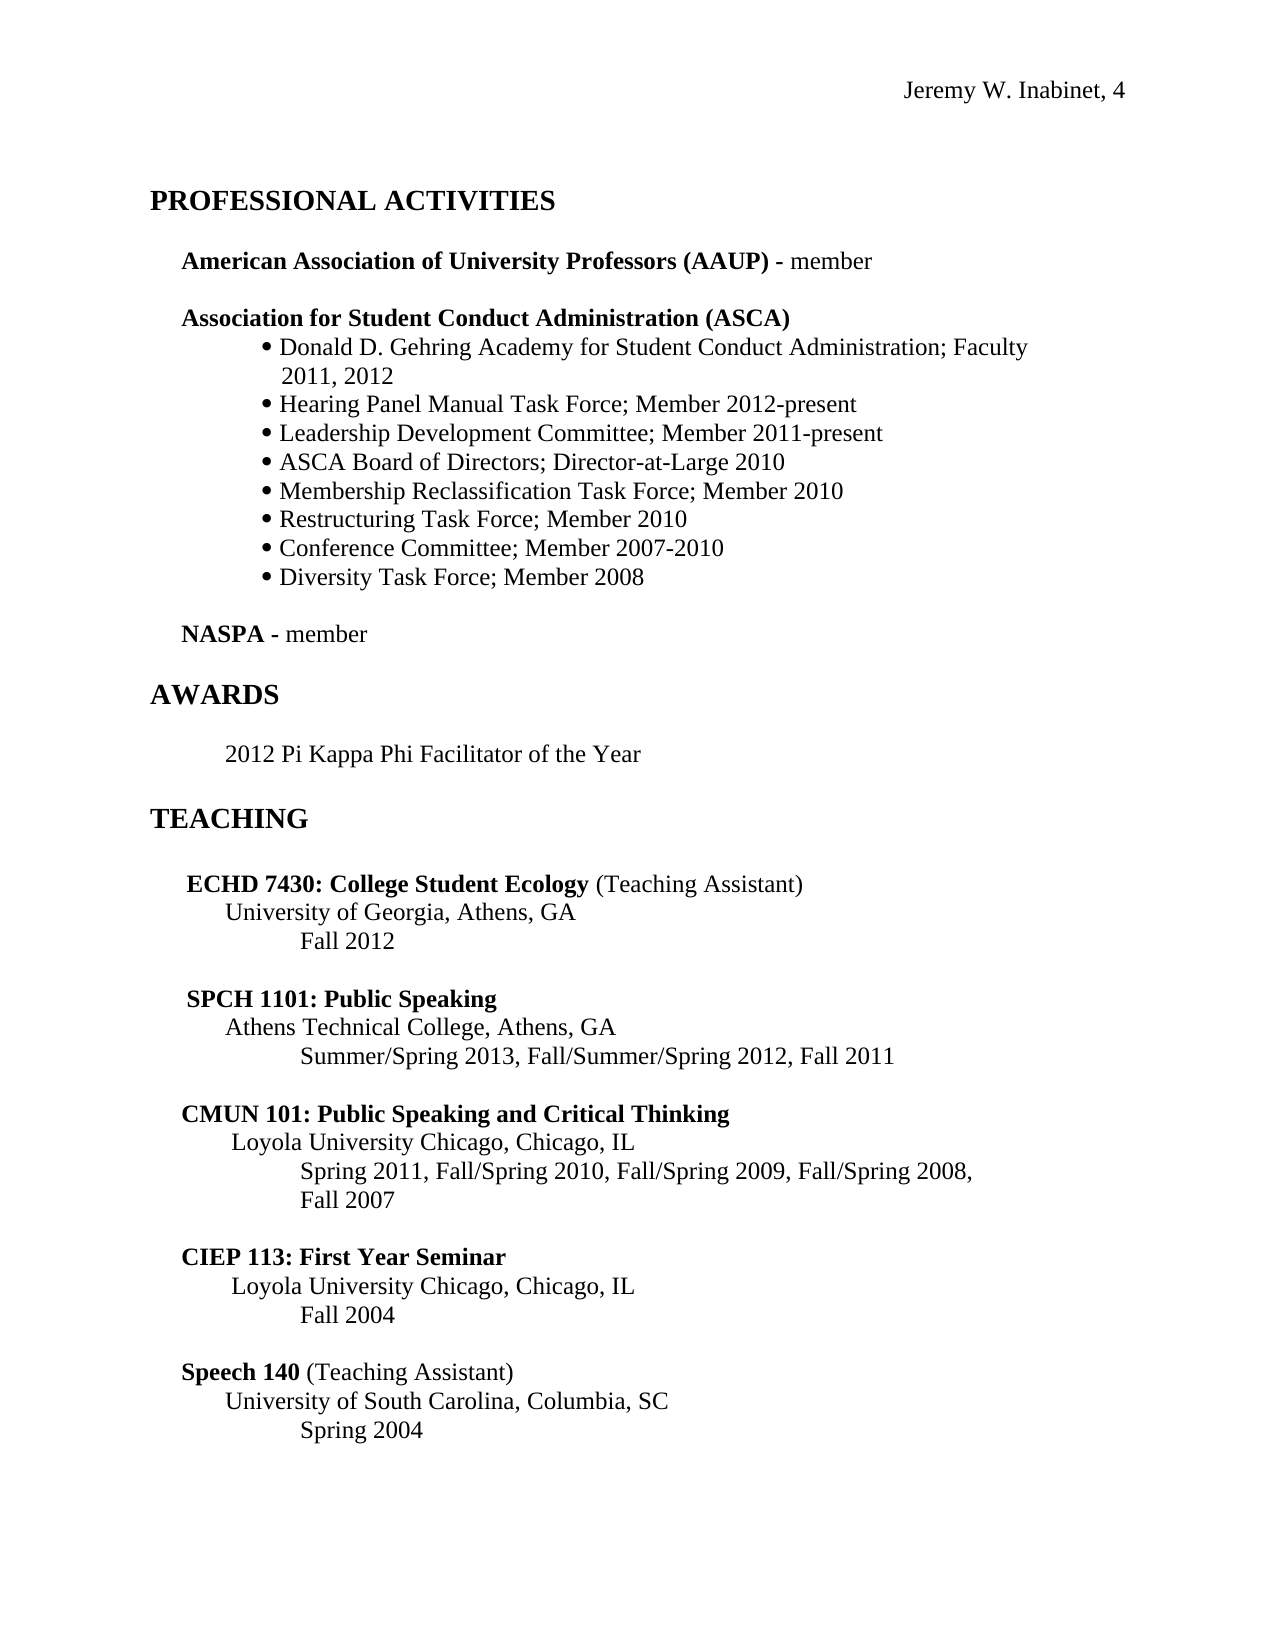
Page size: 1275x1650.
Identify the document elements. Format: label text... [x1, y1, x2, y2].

text PROFESSIONAL ACTIVITIES [150, 183, 1125, 217]
text CMUN 101: Public Speaking and Critical Thinking [150, 1099, 1125, 1127]
text Fall 2012 [150, 926, 1125, 955]
text Membership Reclassification Task Force; Member 2010 [262, 476, 1125, 504]
text NASPA - member [150, 619, 1125, 648]
text Fall 2004 [150, 1300, 1125, 1329]
text Conference Committee; Member 2007-2010 [262, 533, 1125, 562]
text Speech 140 (Teaching Assistant) [150, 1357, 1125, 1386]
text CIEP 113: First Year Seminar [150, 1242, 1125, 1271]
text SPCH 1101: Public Speaking [150, 984, 1125, 1012]
text Spring 2004 [150, 1415, 1125, 1444]
text University of South Carolina, Columbia, SC [225, 1386, 1125, 1415]
text Fall 2007 [300, 1185, 1125, 1214]
text 2012 Pi Kappa Phi Facilitator of the Year [150, 739, 1125, 768]
text Loyola University Chicago, Chicago, IL [150, 1127, 1125, 1156]
text AWARDS [150, 677, 1125, 711]
text Spring 2011, Fall/Spring 2010, Fall/Spring 2009, Fall/Spring 2008, [300, 1156, 1125, 1185]
text Hearing Panel Manual Task Force; Member 2012-present [262, 389, 1125, 418]
text Athens Technical College, Athens, GA [150, 1012, 1125, 1041]
text Diversity Task Force; Member 2008 [262, 562, 1125, 591]
text ECHD 7430: College Student Ecology (Teaching Assistant) [150, 869, 1125, 897]
text TEACHING [150, 802, 1125, 835]
text ASCA Board of Directors; Director-at-Large 2010 [262, 447, 1125, 476]
text Summer/Spring 2013, Fall/Summer/Spring 2012, Fall 2011 [150, 1041, 1125, 1070]
text American Association of University Professors (AAUP) - member [150, 246, 1125, 274]
text University of Georgia, Athens, GA [150, 897, 1125, 926]
text Loyola University Chicago, Chicago, IL [150, 1271, 1125, 1300]
list 2011, 2012 [262, 361, 1125, 389]
text Restructuring Task Force; Member 2010 [262, 504, 1125, 533]
text Leadership Development Committee; Member 2011-present [262, 418, 1125, 447]
list Donald D. Gehring Academy for Student Conduct Administration; Faculty [262, 332, 1125, 361]
text Association for Student Conduct Administration (ASCA) [150, 303, 1125, 332]
